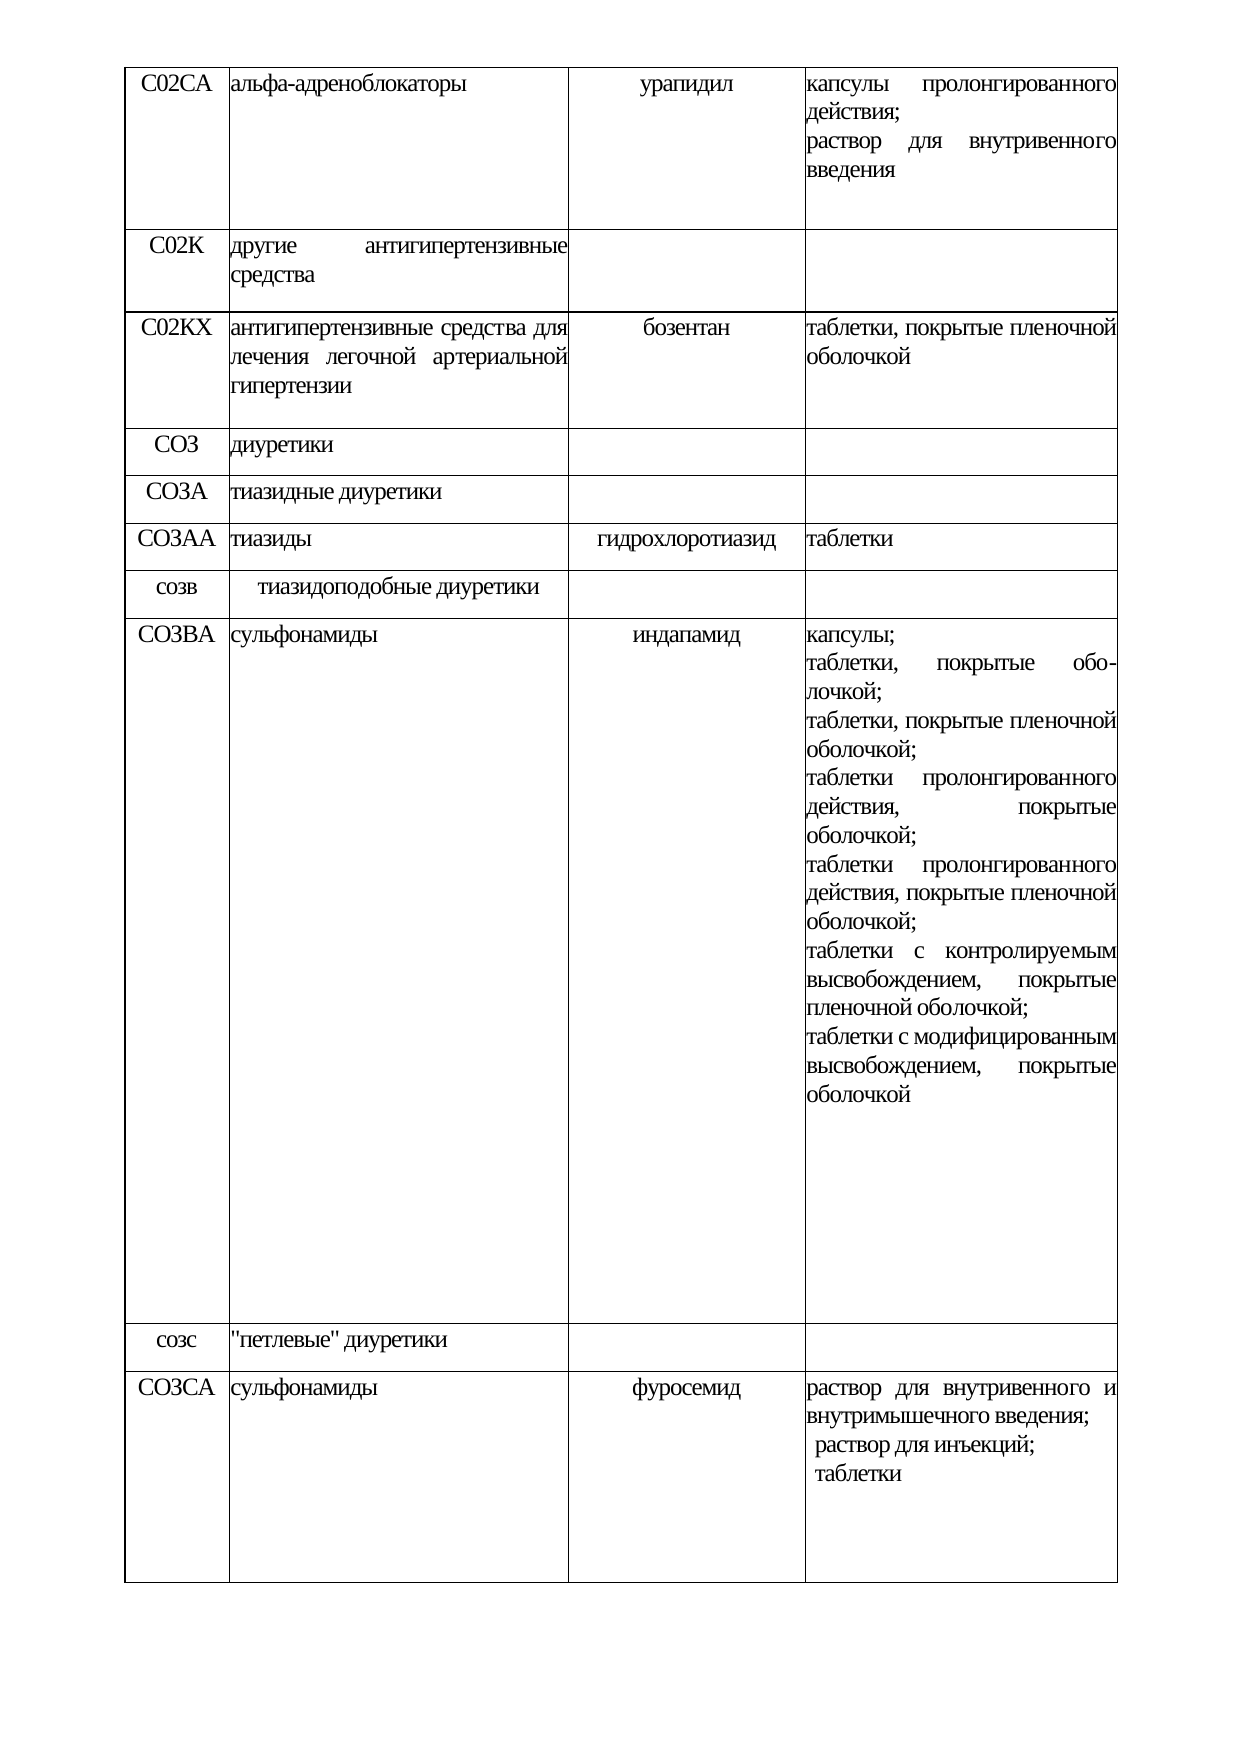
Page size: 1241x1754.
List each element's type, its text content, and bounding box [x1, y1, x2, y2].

table_cell [806, 476, 1117, 522]
table_cell другие антигипертензивные средства [230, 230, 568, 311]
table_cell капсулы; таблетки, покрытые оболочкой; таблетки, покрытые пленочной оболочкой; таблетки пролонгированного действия, покрытые оболочкой; таблетки пролонгированного действия, покрытые пленочной оболочкой; таблетки с контролируемым высвобождением, покрытые пленочной оболочкой; таблетки с модифицированным высвобождением, покрытые оболочкой [806, 619, 1117, 1323]
table_cell урапидил [569, 68, 805, 229]
table_cell тиазиды [230, 524, 568, 570]
table_cell альфа-адреноблокаторы [230, 68, 568, 229]
table_cell сульфонамиды [230, 1372, 568, 1582]
table_cell С02КХ [126, 313, 229, 428]
table_cell таблетки, покрытые пленочной оболочкой [806, 313, 1117, 428]
table_cell созс [126, 1324, 229, 1371]
table_cell гидрохлоротиазид [569, 524, 805, 570]
table_cell СОЗСА [126, 1372, 229, 1582]
table_cell тиазидоподобные диуретики [230, 571, 568, 618]
table_cell фуросемид [569, 1372, 805, 1582]
table_cell индапамид [569, 619, 805, 1323]
table_cell СОЗАА [126, 524, 229, 570]
table_cell СОЗВА [126, 619, 229, 1323]
table_cell С02К [126, 230, 229, 311]
table_cell С02СА [126, 68, 229, 229]
table_cell "петлевые" диуретики [230, 1324, 568, 1371]
table_cell раствор для внутривенного и внутримышечного введения; раствор для инъекций; таблетки [806, 1372, 1117, 1582]
table_cell [569, 230, 805, 311]
table_cell [569, 429, 805, 475]
table_cell созв [126, 571, 229, 618]
table_cell [569, 1324, 805, 1371]
table_cell [806, 1324, 1117, 1371]
table_cell диуретики [230, 429, 568, 475]
table_cell СОЗА [126, 476, 229, 522]
table_cell тиазидные диуретики [230, 476, 568, 522]
table_cell [806, 429, 1117, 475]
table_cell [569, 571, 805, 618]
table_cell капсулы пролонгированного действия; раствор для внутривенного введения [806, 68, 1117, 229]
table_cell [806, 230, 1117, 311]
table_cell таблетки [806, 524, 1117, 570]
table_cell бозентан [569, 313, 805, 428]
table_cell [569, 476, 805, 522]
table_cell СОЗ [126, 429, 229, 475]
table_cell сульфонамиды [230, 619, 568, 1323]
table_cell антигипертензивные средства для лечения легочной артериальной гипертензии [230, 313, 568, 428]
table_cell [806, 571, 1117, 618]
